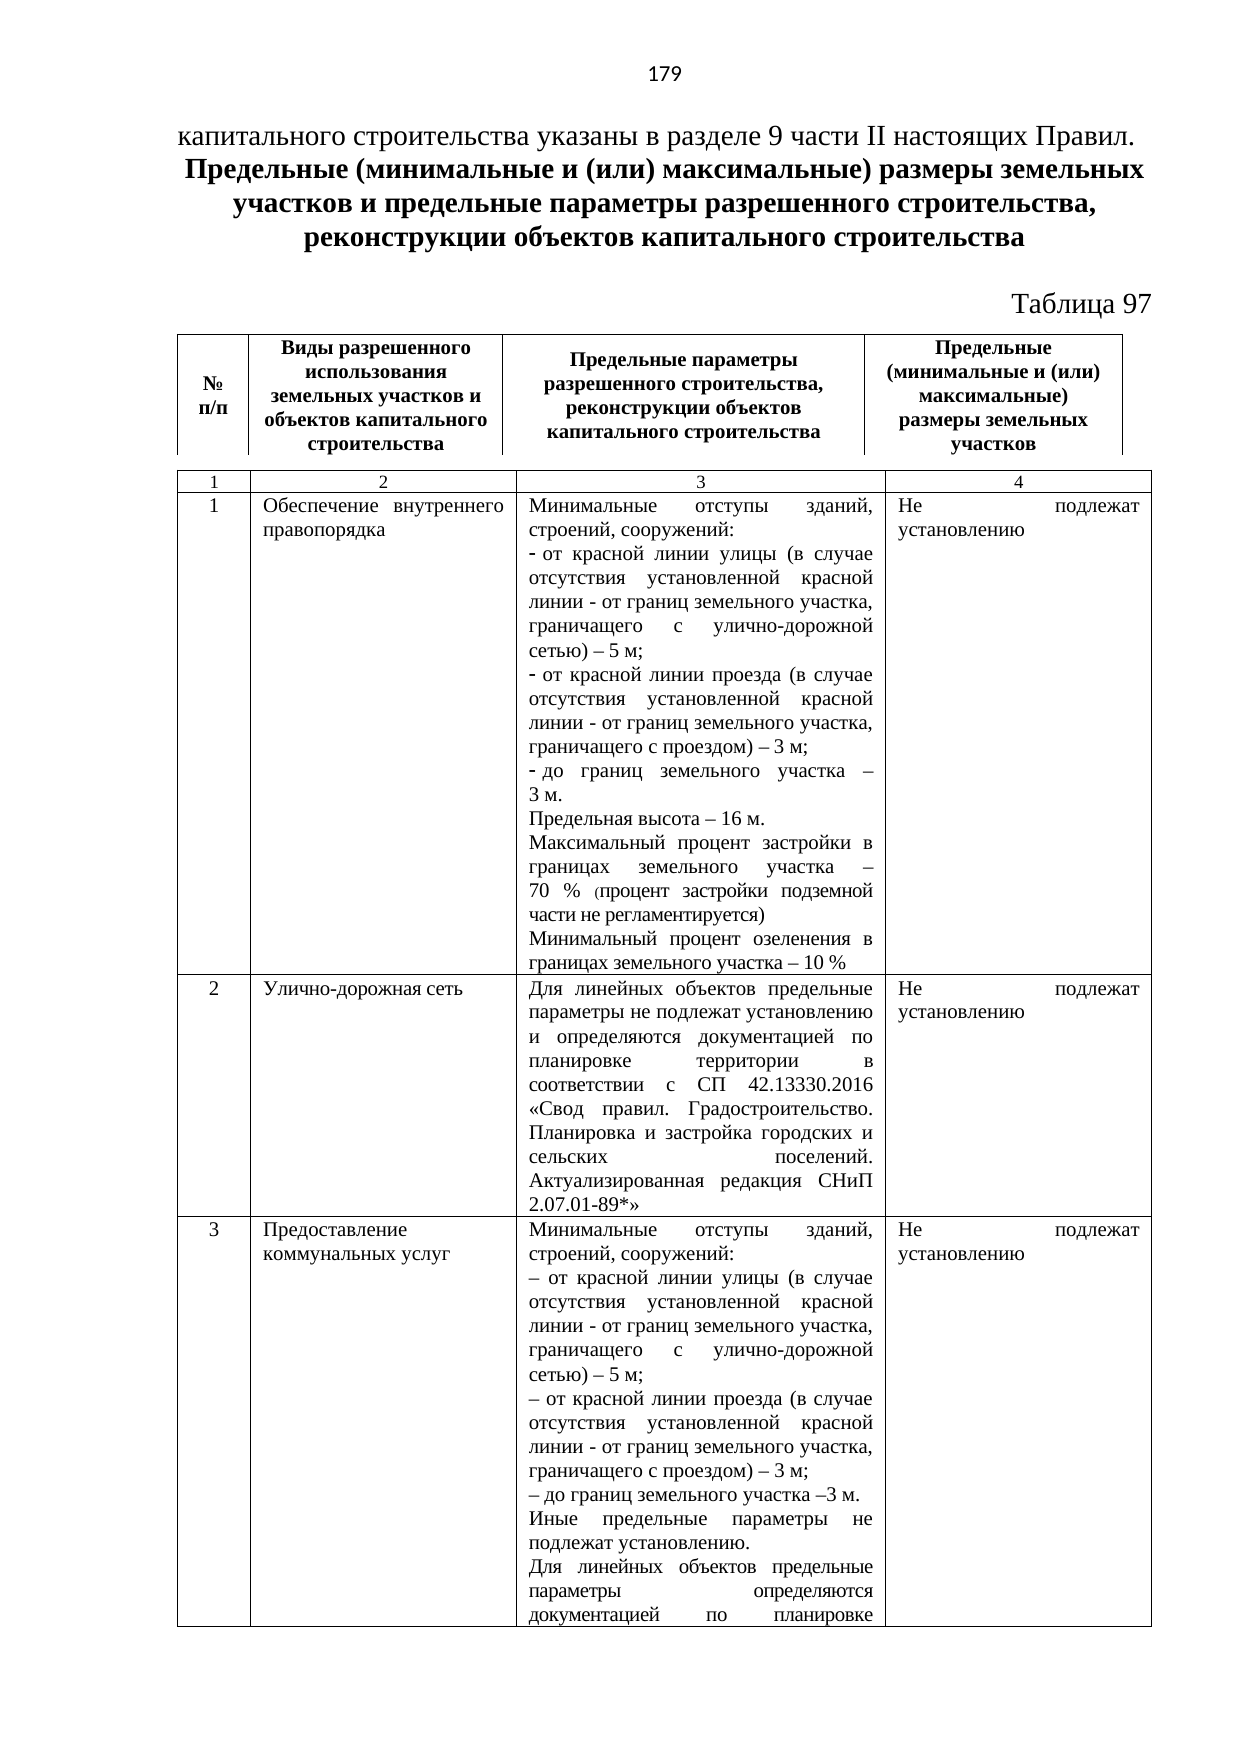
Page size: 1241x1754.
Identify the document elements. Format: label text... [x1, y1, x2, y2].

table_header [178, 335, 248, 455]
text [177, 118, 1152, 152]
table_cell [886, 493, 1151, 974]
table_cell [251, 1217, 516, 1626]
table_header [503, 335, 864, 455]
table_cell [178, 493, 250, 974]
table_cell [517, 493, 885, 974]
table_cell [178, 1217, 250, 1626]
text Таблица 97 [177, 286, 1152, 319]
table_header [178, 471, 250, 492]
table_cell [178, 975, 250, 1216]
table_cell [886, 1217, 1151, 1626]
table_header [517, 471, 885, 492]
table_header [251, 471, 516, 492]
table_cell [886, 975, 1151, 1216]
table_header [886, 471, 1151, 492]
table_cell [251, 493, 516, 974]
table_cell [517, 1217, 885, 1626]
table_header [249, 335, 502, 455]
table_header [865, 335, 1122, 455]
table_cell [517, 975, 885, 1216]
text Предельные (минимальные и (или) максимальные) размеры земельных участков и предельные параметры разрешенного строительства, реконструкции объектов капитального строительства [177, 152, 1152, 252]
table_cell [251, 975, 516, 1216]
